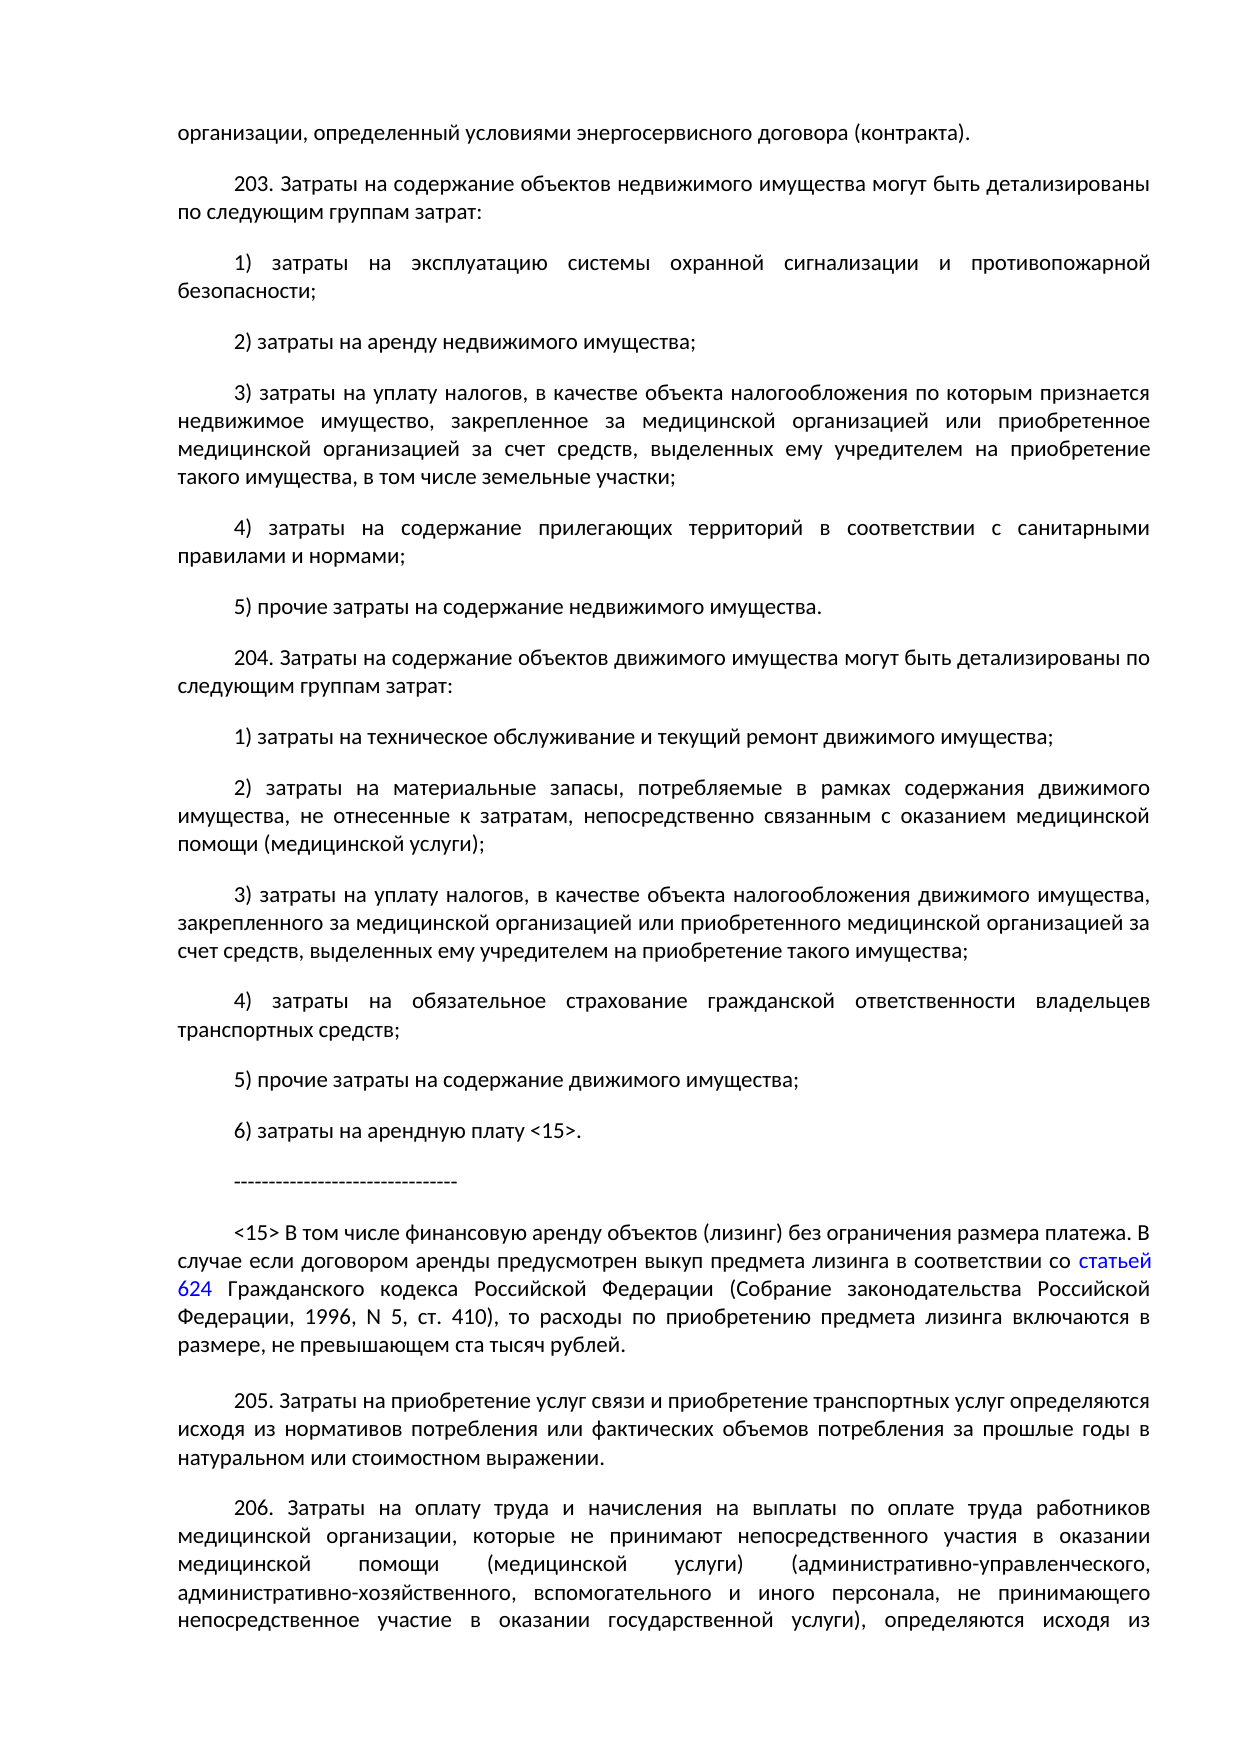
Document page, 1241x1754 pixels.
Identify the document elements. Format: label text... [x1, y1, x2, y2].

text 3) затраты на уплату налогов, в качестве объекта налогообложения движимого имущества, закрепленного за медицинской организацией или приобретенного медицинской организацией за счет средств, выделенных ему учредителем на приобретение такого имущества; [177, 880, 1152, 964]
text 5) прочие затраты на содержание движимого имущества; [177, 1066, 1152, 1094]
text 1) затраты на техническое обслуживание и текущий ремонт движимого имущества; [177, 722, 1152, 750]
text 2) затраты на аренду недвижимого имущества; [177, 327, 1152, 355]
text 6) затраты на арендную плату <15>. [177, 1117, 1152, 1144]
text 205. Затраты на приобретение услуг связи и приобретение транспортных услуг определяются исходя из нормативов потребления или фактических объемов потребления за прошлые годы в натуральном или стоимостном выражении. [177, 1387, 1152, 1471]
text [177, 118, 1152, 146]
text 4) затраты на обязательное страхование гражданской ответственности владельцев транспортных средств; [177, 987, 1152, 1043]
text 204. Затраты на содержание объектов движимого имущества могут быть детализированы по следующим группам затрат: [177, 643, 1152, 699]
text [177, 1493, 1152, 1634]
text 5) прочие затраты на содержание недвижимого имущества. [177, 592, 1152, 620]
text 4) затраты на содержание прилегающих территорий в соответствии с санитарными правилами и нормами; [177, 513, 1152, 569]
text <15> В том числе финансовую аренду объектов (лизинг) без ограничения размера платежа. В случае если договором аренды предусмотрен выкуп предмета лизинга в соответствии со статьей 624 Гражданского кодекса Российской Федерации (Собрание законодательства Российской Федерации, 1996, N 5, ст. 410), то расходы по приобретению предмета лизинга включаются в размере, не превышающем ста тысяч рублей. [177, 1218, 1152, 1358]
text 1) затраты на эксплуатацию системы охранной сигнализации и противопожарной безопасности; [177, 248, 1152, 304]
text -------------------------------- [177, 1167, 1152, 1196]
text 3) затраты на уплату налогов, в качестве объекта налогообложения по которым признается недвижимое имущество, закрепленное за медицинской организацией или приобретенное медицинской организацией за счет средств, выделенных ему учредителем на приобретение такого имущества, в том числе земельные участки; [177, 378, 1152, 490]
text 203. Затраты на содержание объектов недвижимого имущества могут быть детализированы по следующим группам затрат: [177, 169, 1152, 225]
text 2) затраты на материальные запасы, потребляемые в рамках содержания движимого имущества, не отнесенные к затратам, непосредственно связанным с оказанием медицинской помощи (медицинской услуги); [177, 773, 1152, 857]
